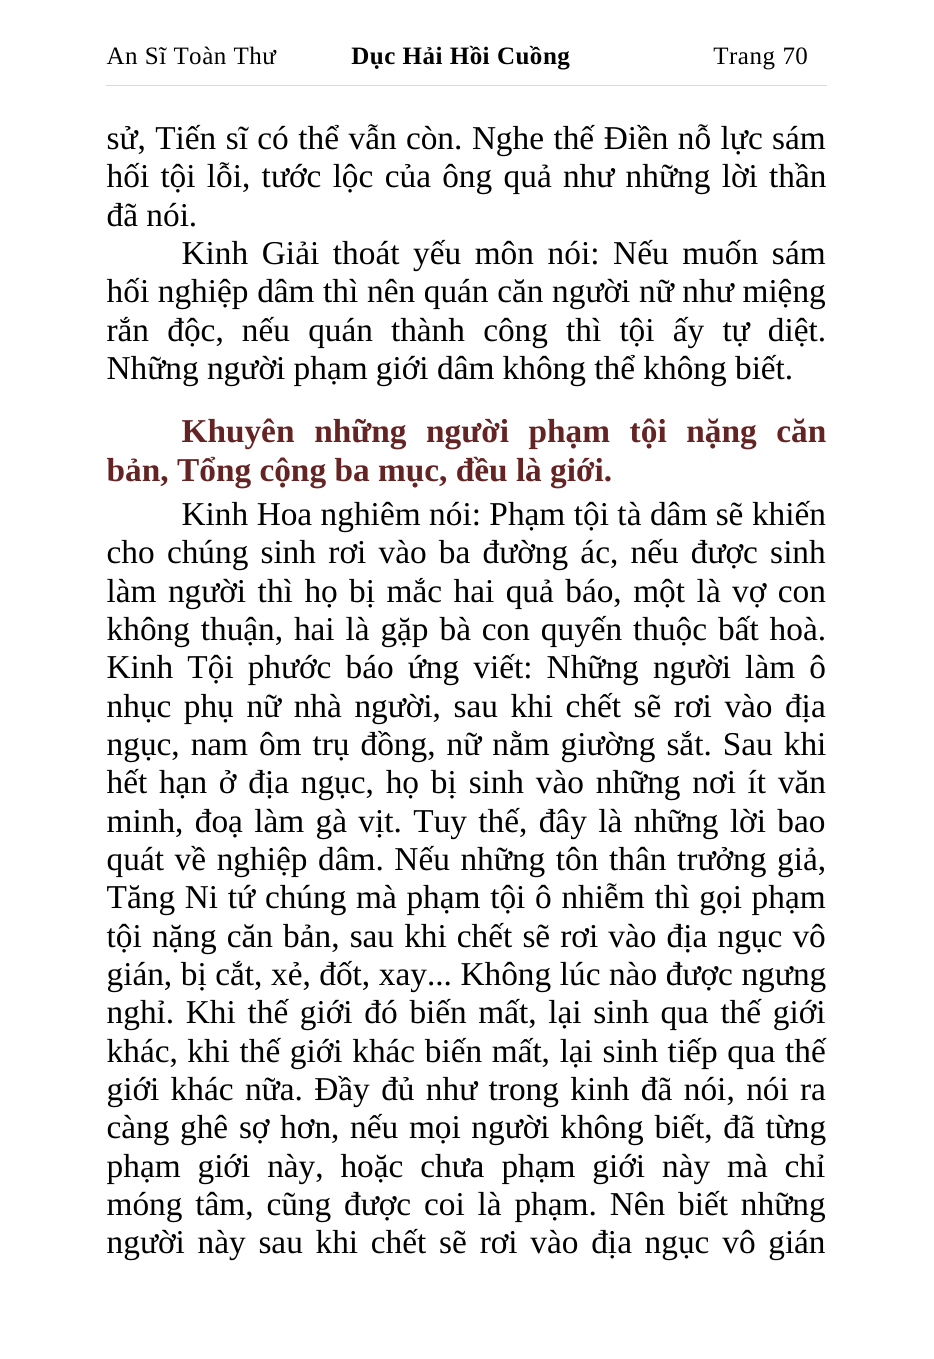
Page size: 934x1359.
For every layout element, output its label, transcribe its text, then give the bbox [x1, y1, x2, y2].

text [106, 494, 827, 1261]
subtitle Khuyên những người phạm tội nặng căn bản, Tổng cộng ba mục, đều là giới. [106, 411, 827, 488]
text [106, 118, 827, 233]
text Kinh Giải thoát yếu môn nói: Nếu muốn sám hối nghiệp dâm thì nên quán căn người nữ như miệng rắn độc, nếu quán thành công thì tội ấy tự diệt. Những người phạm giới dâm không thể không biết. [106, 233, 827, 386]
